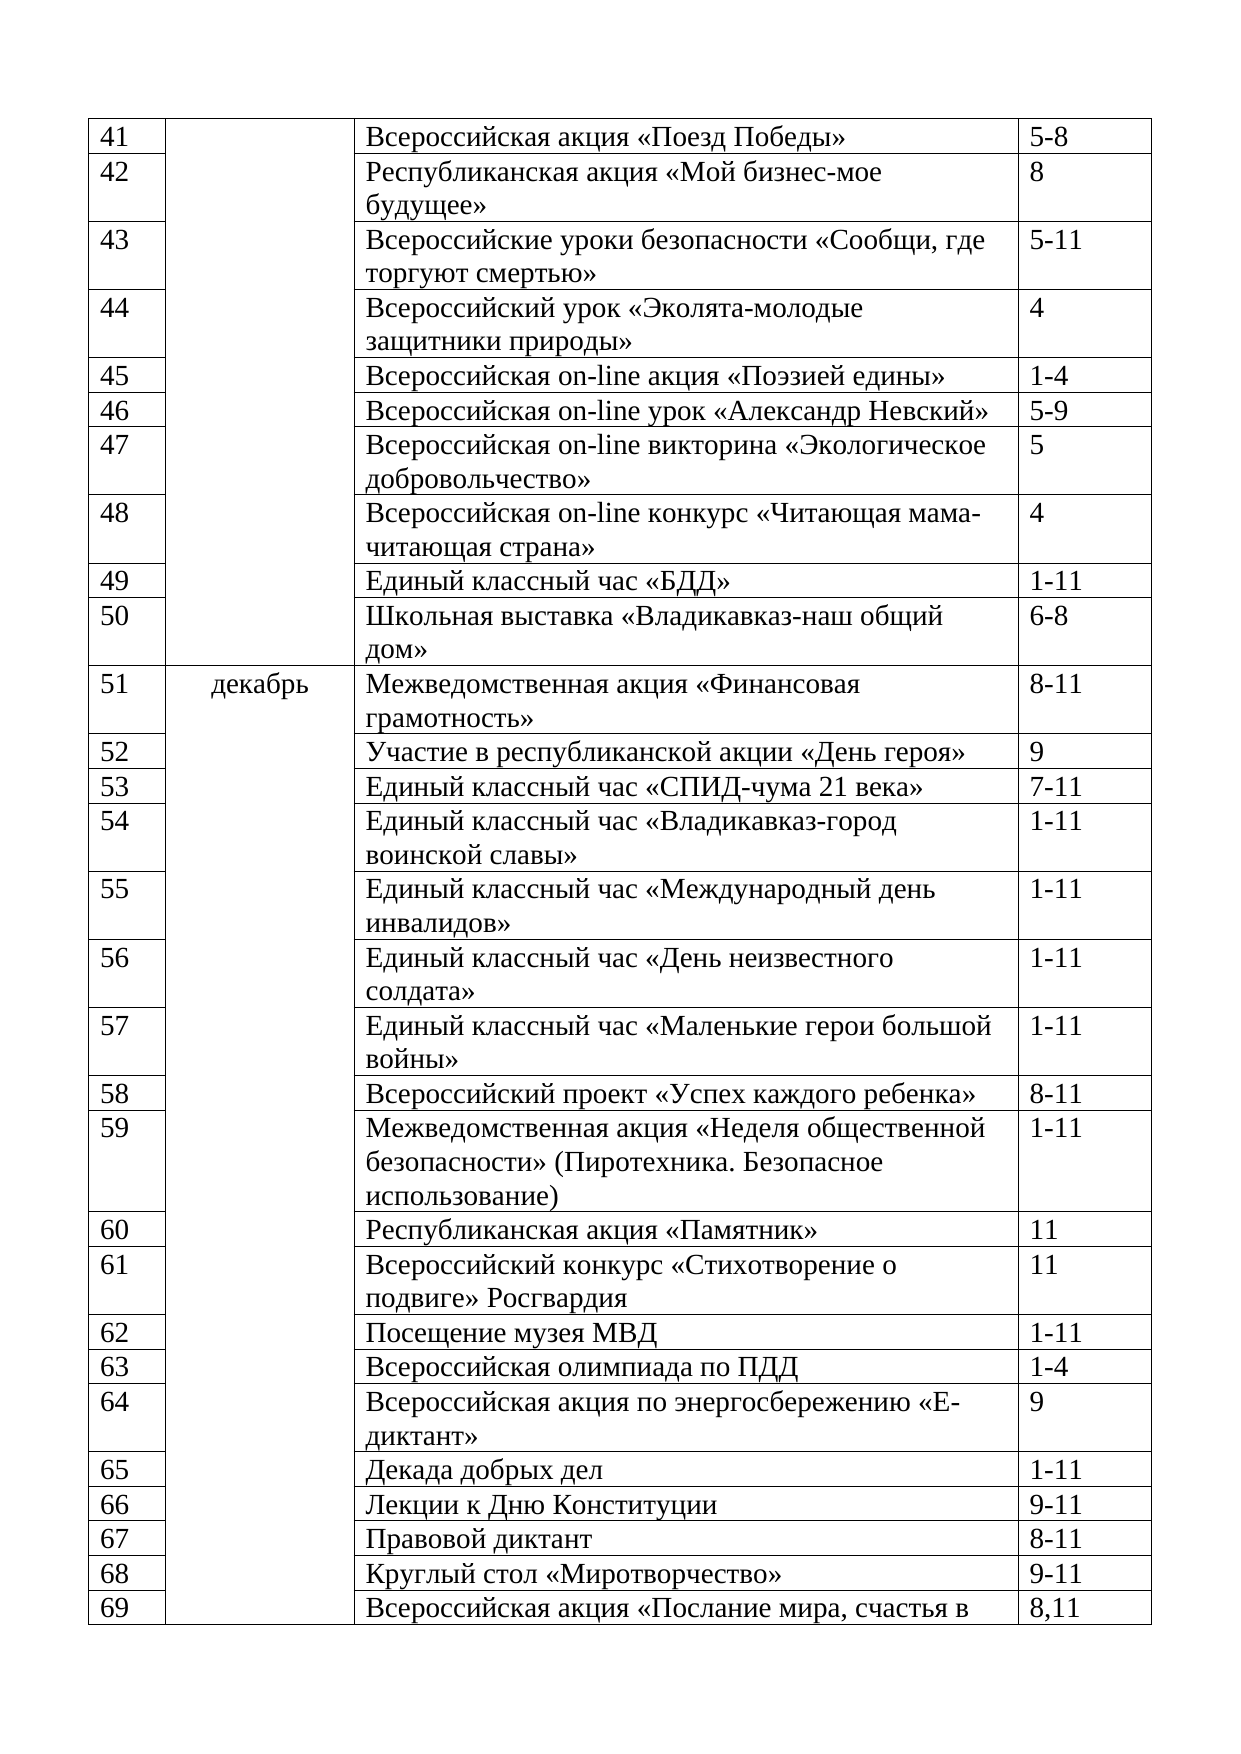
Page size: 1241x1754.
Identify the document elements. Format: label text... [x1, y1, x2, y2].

table_cell 48 [89, 495, 165, 562]
table_cell 7-11 [1019, 769, 1151, 802]
table_cell 41 [89, 119, 165, 153]
table_cell 5 [1019, 427, 1151, 494]
table_cell Межведомственная акция «Неделя общественной безопасности» (Пиротехника. Безопасное использование) [355, 1111, 1018, 1211]
table_cell 65 [89, 1452, 165, 1486]
table_cell 11 [1019, 1212, 1151, 1246]
table_cell 8-11 [1019, 1076, 1151, 1109]
table_cell Всероссийская on-line конкурс «Читающая мама-читающая страна» [355, 495, 1018, 562]
table_cell 43 [89, 222, 165, 289]
table_cell 58 [89, 1076, 165, 1109]
table_cell 46 [89, 393, 165, 426]
table_cell 9-11 [1019, 1556, 1151, 1589]
table_cell 8 [1019, 154, 1151, 221]
table_cell 8-11 [1019, 666, 1151, 733]
table_cell Правовой диктант [355, 1521, 1018, 1555]
table_cell 67 [89, 1521, 165, 1555]
table_cell 9 [1019, 734, 1151, 768]
table_cell 62 [89, 1315, 165, 1348]
table_cell 55 [89, 872, 165, 939]
table_cell 1-4 [1019, 1350, 1151, 1383]
table_cell Всероссийский конкурс «Стихотворение о подвиге» Росгвардия [355, 1247, 1018, 1314]
table_cell 57 [89, 1008, 165, 1075]
table_cell Единый классный час «День неизвестного солдата» [355, 940, 1018, 1007]
table_cell 1-4 [1019, 358, 1151, 392]
table_cell Всероссийская on-line урок «Александр Невский» [355, 393, 1018, 426]
table_cell 1-11 [1019, 1452, 1151, 1486]
table_cell 60 [89, 1212, 165, 1246]
table_cell 52 [89, 734, 165, 768]
table_cell Всероссийский проект «Успех каждого ребенка» [355, 1076, 1018, 1109]
table_cell 64 [89, 1384, 165, 1451]
table_cell Единый классный час «СПИД-чума 21 века» [355, 769, 1018, 802]
table_cell 1-11 [1019, 940, 1151, 1007]
table_cell Всероссийский урок «Эколята-молодые защитники природы» [355, 290, 1018, 357]
table_cell декабрь [166, 666, 354, 1624]
table_cell Всероссийская олимпиада по ПДД [355, 1350, 1018, 1383]
table_cell Круглый стол «Миротворчество» [355, 1556, 1018, 1589]
table_cell 1-11 [1019, 804, 1151, 871]
table_cell 4 [1019, 290, 1151, 357]
table_cell 6-8 [1019, 598, 1151, 665]
table_cell 42 [89, 154, 165, 221]
table_cell 51 [89, 666, 165, 733]
table_cell Посещение музея МВД [355, 1315, 1018, 1348]
table_cell 9-11 [1019, 1487, 1151, 1520]
table_cell 1-11 [1019, 1111, 1151, 1211]
table_cell Межведомственная акция «Финансовая грамотность» [355, 666, 1018, 733]
table_cell 50 [89, 598, 165, 665]
table_cell 66 [89, 1487, 165, 1520]
table_cell 63 [89, 1350, 165, 1383]
table_cell Всероссийская on-line акция «Поэзией едины» [355, 358, 1018, 392]
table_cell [355, 1591, 1018, 1624]
table_cell 49 [89, 564, 165, 597]
table_cell Республиканская акция «Мой бизнес-мое будущее» [355, 154, 1018, 221]
table_cell 53 [89, 769, 165, 802]
table_cell Всероссийская on-line викторина «Экологическое добровольчество» [355, 427, 1018, 494]
table_cell Единый классный час «БДД» [355, 564, 1018, 597]
table_cell 5-8 [1019, 119, 1151, 153]
table_cell 1-11 [1019, 1315, 1151, 1348]
table_cell 54 [89, 804, 165, 871]
table_cell Всероссийские уроки безопасности «Сообщи, где торгуют смертью» [355, 222, 1018, 289]
table_cell 68 [89, 1556, 165, 1589]
table_cell 8-11 [1019, 1521, 1151, 1555]
table_cell Единый классный час «Международный день инвалидов» [355, 872, 1018, 939]
table_cell 8,11 [1019, 1591, 1151, 1624]
table_cell 44 [89, 290, 165, 357]
table_cell 1-11 [1019, 564, 1151, 597]
table_cell 56 [89, 940, 165, 1007]
table_cell 45 [89, 358, 165, 392]
table_cell 47 [89, 427, 165, 494]
table_cell 1-11 [1019, 872, 1151, 939]
table_cell 5-9 [1019, 393, 1151, 426]
table_cell 9 [1019, 1384, 1151, 1451]
table_cell 59 [89, 1111, 165, 1211]
table_cell 4 [1019, 495, 1151, 562]
table_cell 69 [89, 1591, 165, 1624]
table_cell Всероссийская акция по энергосбережению «Е-диктант» [355, 1384, 1018, 1451]
table_cell Декада добрых дел [355, 1452, 1018, 1486]
table_cell 5-11 [1019, 222, 1151, 289]
table_cell Участие в республиканской акции «День героя» [355, 734, 1018, 768]
table_cell Лекции к Дню Конституции [355, 1487, 1018, 1520]
table_cell 11 [1019, 1247, 1151, 1314]
table_cell Школьная выставка «Владикавказ-наш общий дом» [355, 598, 1018, 665]
table_cell Единый классный час «Владикавказ-город воинской славы» [355, 804, 1018, 871]
table_cell Республиканская акция «Памятник» [355, 1212, 1018, 1246]
table_cell 61 [89, 1247, 165, 1314]
table_cell Всероссийская акция «Поезд Победы» [355, 119, 1018, 153]
table_cell Единый классный час «Маленькие герои большой войны» [355, 1008, 1018, 1075]
table_cell 1-11 [1019, 1008, 1151, 1075]
